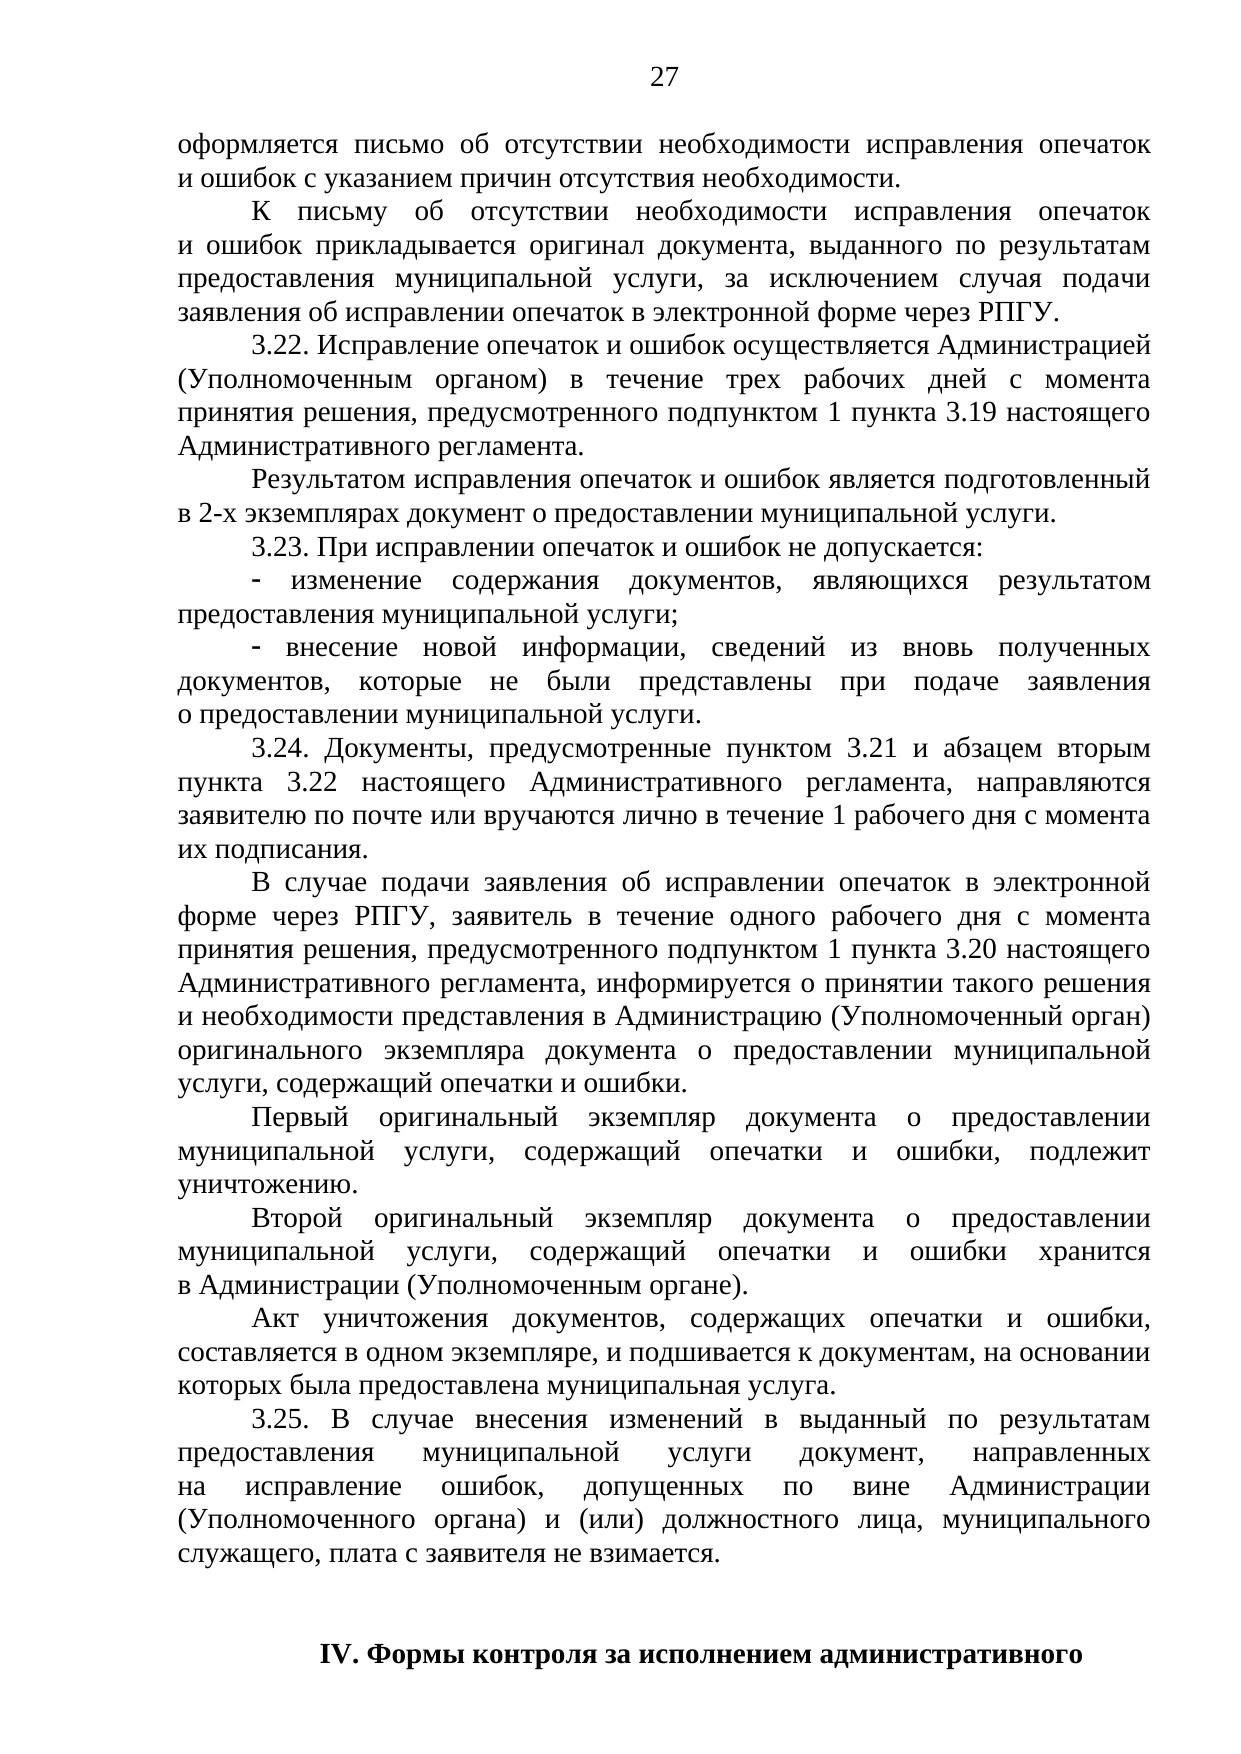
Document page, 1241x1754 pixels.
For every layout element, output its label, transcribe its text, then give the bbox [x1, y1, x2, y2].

text К письму об отсутствии необходимости исправления опечаток и ошибок прикладывается оригинал документа, выданного по результатам предоставления муниципальной услуги, за исключением случая подачи заявления об исправлении опечаток в электронной форме через РПГУ. [177, 193, 1152, 327]
text Результатом исправления опечаток и ошибок является подготовленный в 2-х экземплярах документ о предоставлении муниципальной услуги. [177, 462, 1152, 529]
text Акт уничтожения документов, содержащих опечатки и ошибки, составляется в одном экземпляре, и подшивается к документам, на основании которых была предоставлена муниципальная услуга. [177, 1300, 1152, 1401]
text Второй оригинальный экземпляр документа о предоставлении муниципальной услуги, содержащий опечатки и ошибки хранится в Администрации (Уполномоченным органе). [177, 1200, 1152, 1300]
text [177, 1636, 1152, 1669]
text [177, 126, 1152, 193]
text 3.25. В случае внесения изменений в выданный по результатам предоставления муниципальной услуги документ, направленных на исправление ошибок, допущенных по вине Администрации (Уполномоченного органа) и (или) должностного лица, муниципального служащего, плата с заявителя не взимается. [177, 1401, 1152, 1569]
text изменение содержания документов, являющихся результатом предоставления муниципальной услуги; [177, 562, 1152, 629]
text 3.23. При исправлении опечаток и ошибок не допускается: [177, 529, 1152, 562]
text внесение новой информации, сведений из вновь полученных документов, которые не были представлены при подаче заявления о предоставлении муниципальной услуги. [177, 629, 1152, 730]
text 3.24. Документы, предусмотренные пунктом 3.21 и абзацем вторым пункта 3.22 настоящего Административного регламента, направляются заявителю по почте или вручаются лично в течение 1 рабочего дня с момента их подписания. [177, 730, 1152, 864]
text 3.22. Исправление опечаток и ошибок осуществляется Администрацией (Уполномоченным органом) в течение трех рабочих дней с момента принятия решения, предусмотренного подпунктом 1 пункта 3.19 настоящего Административного регламента. [177, 327, 1152, 462]
text В случае подачи заявления об исправлении опечаток в электронной форме через РПГУ, заявитель в течение одного рабочего дня с момента принятия решения, предусмотренного подпунктом 1 пункта 3.20 настоящего Административного регламента, информируется о принятии такого решения и необходимости представления в Администрацию (Уполномоченный орган) оригинального экземпляра документа о предоставлении муниципальной услуги, содержащий опечатки и ошибки. [177, 864, 1152, 1099]
text Первый оригинальный экземпляр документа о предоставлении муниципальной услуги, содержащий опечатки и ошибки, подлежит уничтожению. [177, 1099, 1152, 1200]
